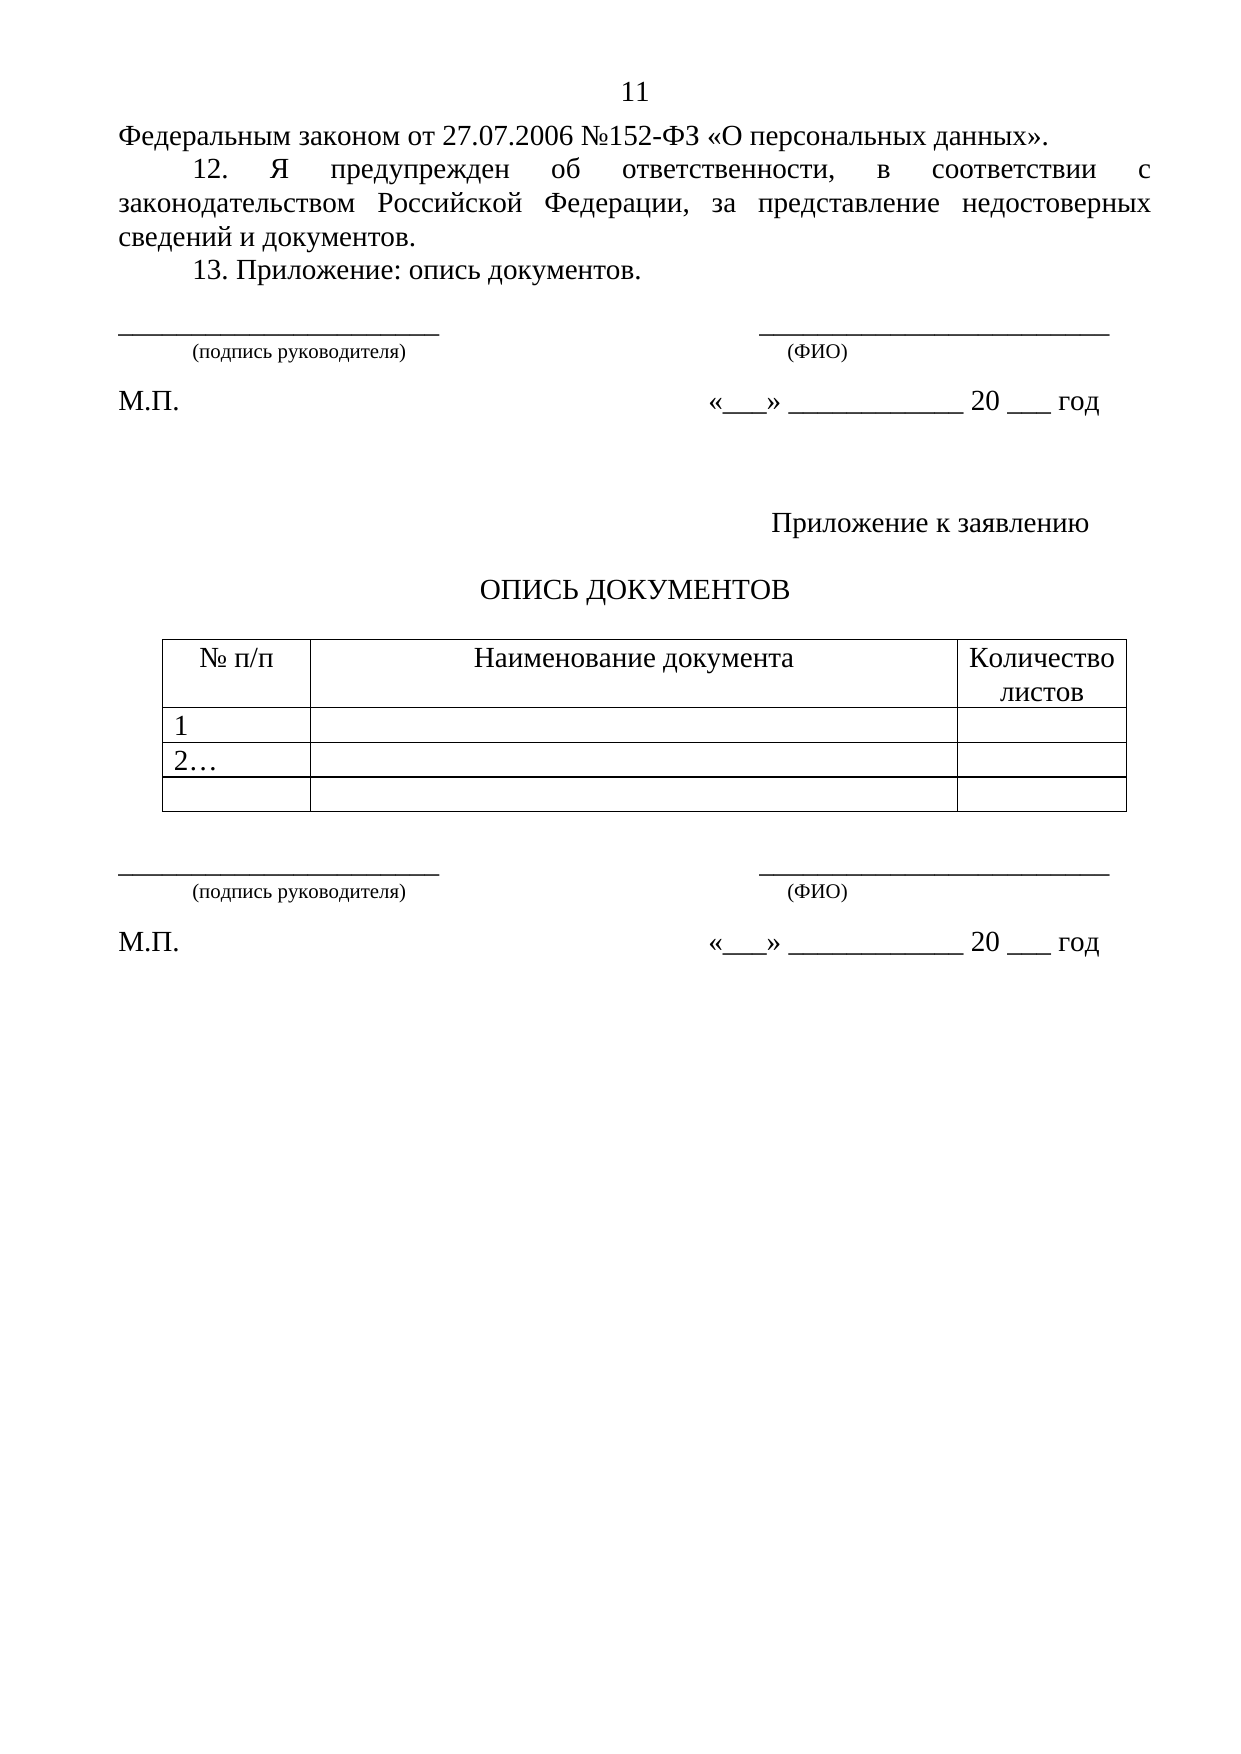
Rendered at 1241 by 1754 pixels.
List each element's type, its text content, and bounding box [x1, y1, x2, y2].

table_header Количество листов [958, 640, 1126, 707]
table_cell [311, 743, 957, 776]
table_cell [163, 778, 310, 811]
table_cell [958, 708, 1126, 742]
table_cell 2… [163, 743, 310, 776]
table_cell [311, 778, 957, 811]
text М.П. «___» ____________ 20 ___ год [118, 924, 1152, 957]
text 13. Приложение: опись документов. [118, 252, 1152, 286]
text ______________________ ________________________ [118, 305, 1152, 338]
text Приложение к заявлению [709, 505, 1152, 538]
table_header Наименование документа [311, 640, 957, 707]
table_cell [958, 778, 1126, 811]
text 12. Я предупрежден об ответственности, в соответствии с законодательством Российской Федерации, за представление недостоверных сведений и документов. [118, 152, 1152, 252]
text М.П. «___» ____________ 20 ___ год [118, 383, 1152, 417]
text (подпись руководителя) (ФИО) [118, 338, 1152, 363]
text ______________________ ________________________ [118, 846, 1152, 879]
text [118, 118, 1152, 152]
text ОПИСЬ ДОКУМЕНТОВ [118, 572, 1152, 606]
table_header № п/п [163, 640, 310, 707]
table_cell [958, 743, 1126, 776]
text (подпись руководителя) (ФИО) [118, 879, 1152, 903]
table_cell [311, 708, 957, 742]
table_cell 1 [163, 708, 310, 742]
